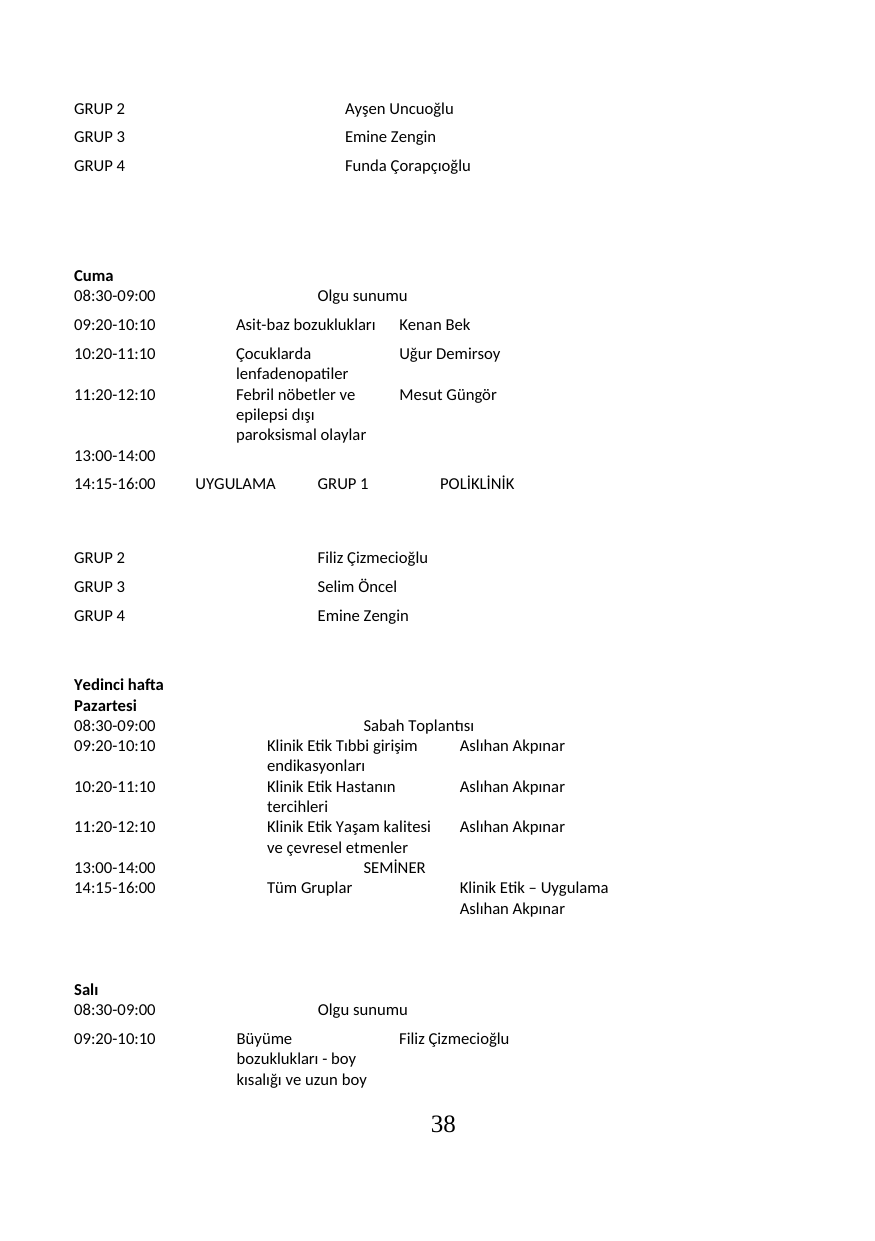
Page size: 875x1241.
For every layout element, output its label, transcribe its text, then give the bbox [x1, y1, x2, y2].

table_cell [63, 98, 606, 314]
text Yedinci hafta [74, 674, 812, 695]
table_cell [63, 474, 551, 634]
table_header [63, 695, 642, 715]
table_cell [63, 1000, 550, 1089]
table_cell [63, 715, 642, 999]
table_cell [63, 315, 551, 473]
